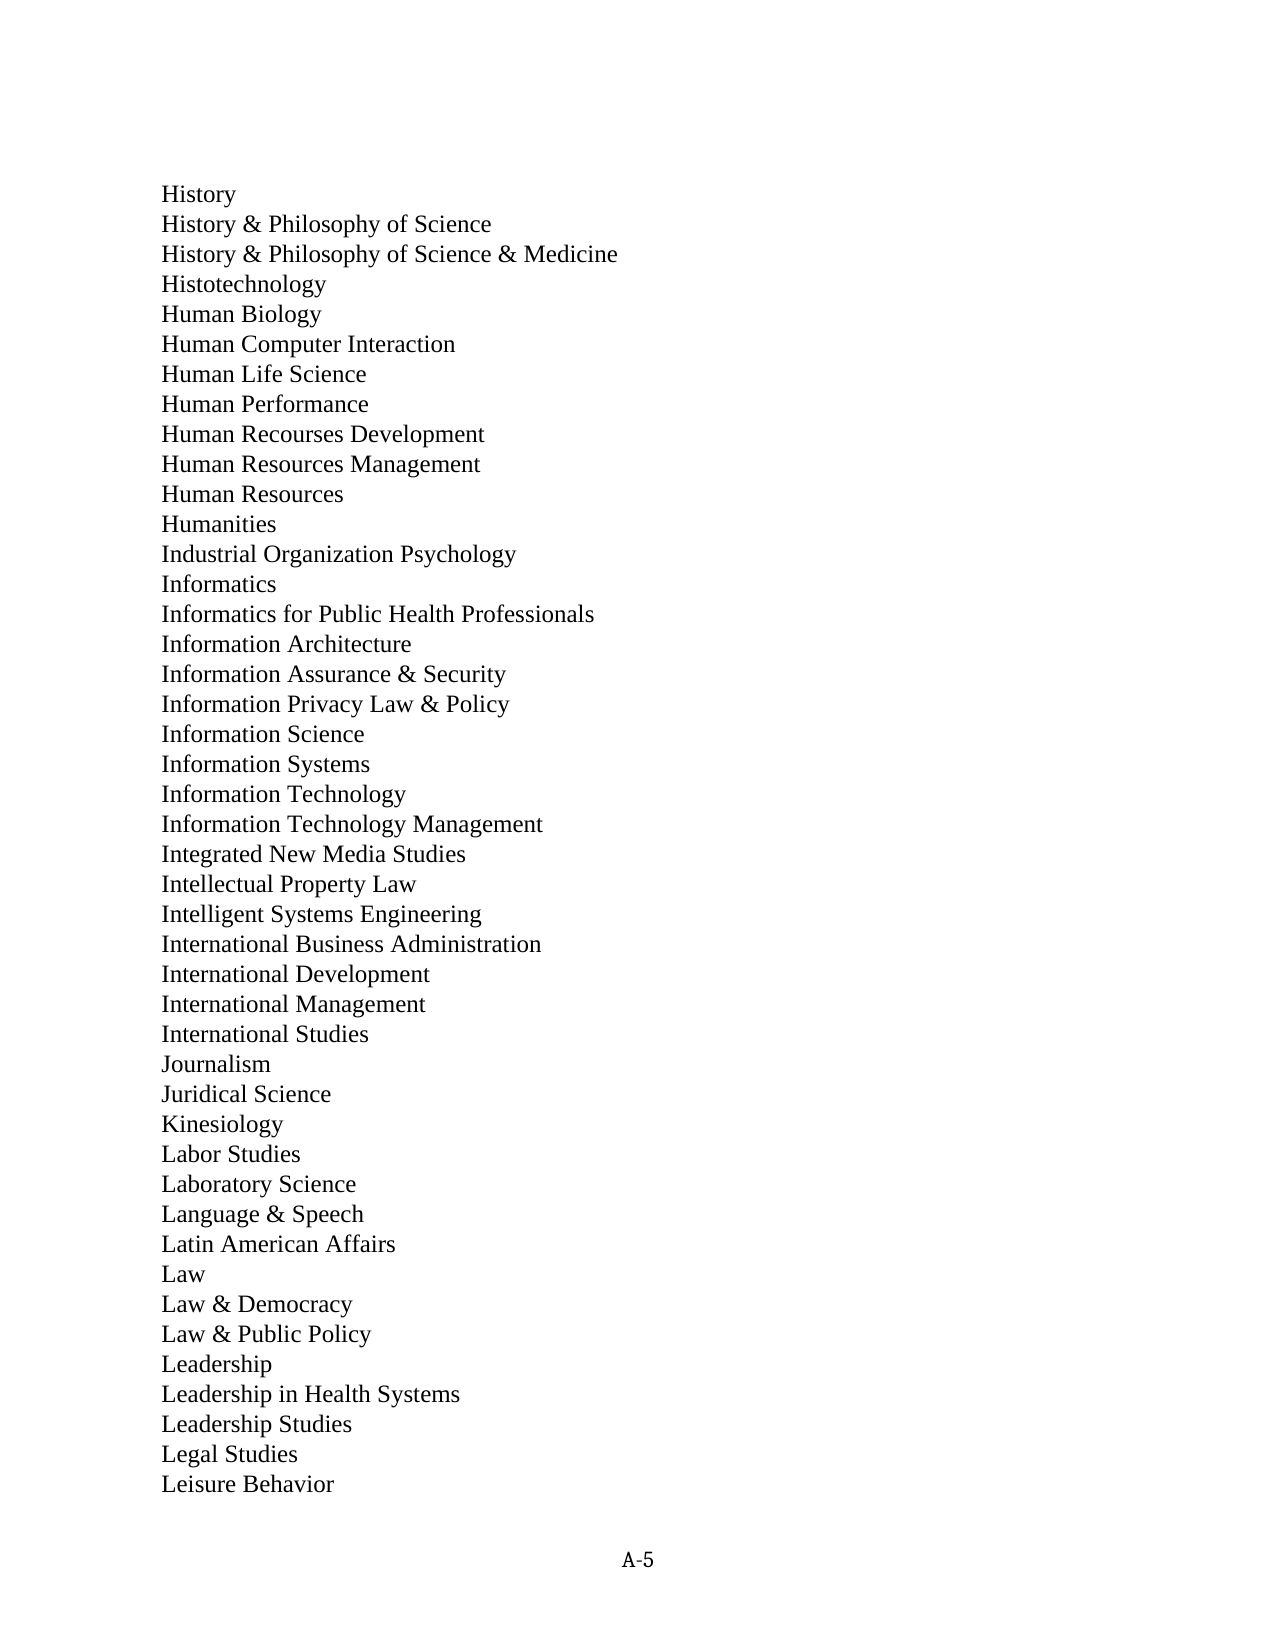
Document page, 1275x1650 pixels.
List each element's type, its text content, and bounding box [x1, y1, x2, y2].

table_cell International Development [150, 959, 642, 989]
table_cell Informatics [150, 569, 642, 599]
table_cell History [150, 179, 642, 209]
table_cell Leadership [150, 1349, 642, 1379]
table_cell Information Privacy Law & Policy [150, 689, 642, 719]
table_cell Information Assurance & Security [150, 659, 642, 689]
table_cell Labor Studies [150, 1139, 642, 1169]
table_cell Information Science [150, 719, 642, 749]
table_cell Information Systems [150, 749, 642, 779]
table_cell Intelligent Systems Engineering [150, 899, 642, 929]
table_cell Information Architecture [150, 629, 642, 659]
table_cell Human Resources Management [150, 449, 642, 479]
table_cell Kinesiology [150, 1109, 642, 1139]
table_cell Human Performance [150, 389, 642, 419]
table_cell Human Recourses Development [150, 419, 642, 449]
table_cell International Studies [150, 1019, 642, 1049]
table_cell Human Biology [150, 299, 642, 329]
table_cell Leadership in Health Systems [150, 1379, 642, 1409]
table_cell Language & Speech [150, 1199, 642, 1229]
table_cell Intellectual Property Law [150, 869, 642, 899]
table_cell Leisure Behavior [150, 1469, 642, 1499]
table_cell Laboratory Science [150, 1169, 642, 1199]
table_cell Law & Public Policy [150, 1319, 642, 1349]
table_cell Informatics for Public Health Professionals [150, 599, 642, 629]
table_cell Legal Studies [150, 1439, 642, 1469]
table_cell Human Life Science [150, 359, 642, 389]
table_cell Information Technology Management [150, 809, 642, 839]
table_cell Juridical Science [150, 1079, 642, 1109]
table_cell Law [150, 1259, 642, 1289]
table_cell Law & Democracy [150, 1289, 642, 1319]
table_cell History & Philosophy of Science [150, 209, 642, 239]
table_cell International Business Administration [150, 929, 642, 959]
table_cell Human Computer Interaction [150, 329, 642, 359]
table_cell Humanities [150, 509, 642, 539]
table_cell Human Resources [150, 479, 642, 509]
table_cell Leadership Studies [150, 1409, 642, 1439]
table_cell History & Philosophy of Science & Medicine [150, 239, 642, 269]
table_cell Integrated New Media Studies [150, 839, 642, 869]
table_cell Journalism [150, 1049, 642, 1079]
table_cell Industrial Organization Psychology [150, 539, 642, 569]
table_cell International Management [150, 989, 642, 1019]
table_cell Latin American Affairs [150, 1229, 642, 1259]
table_cell Histotechnology [150, 269, 642, 299]
table_cell Information Technology [150, 779, 642, 809]
